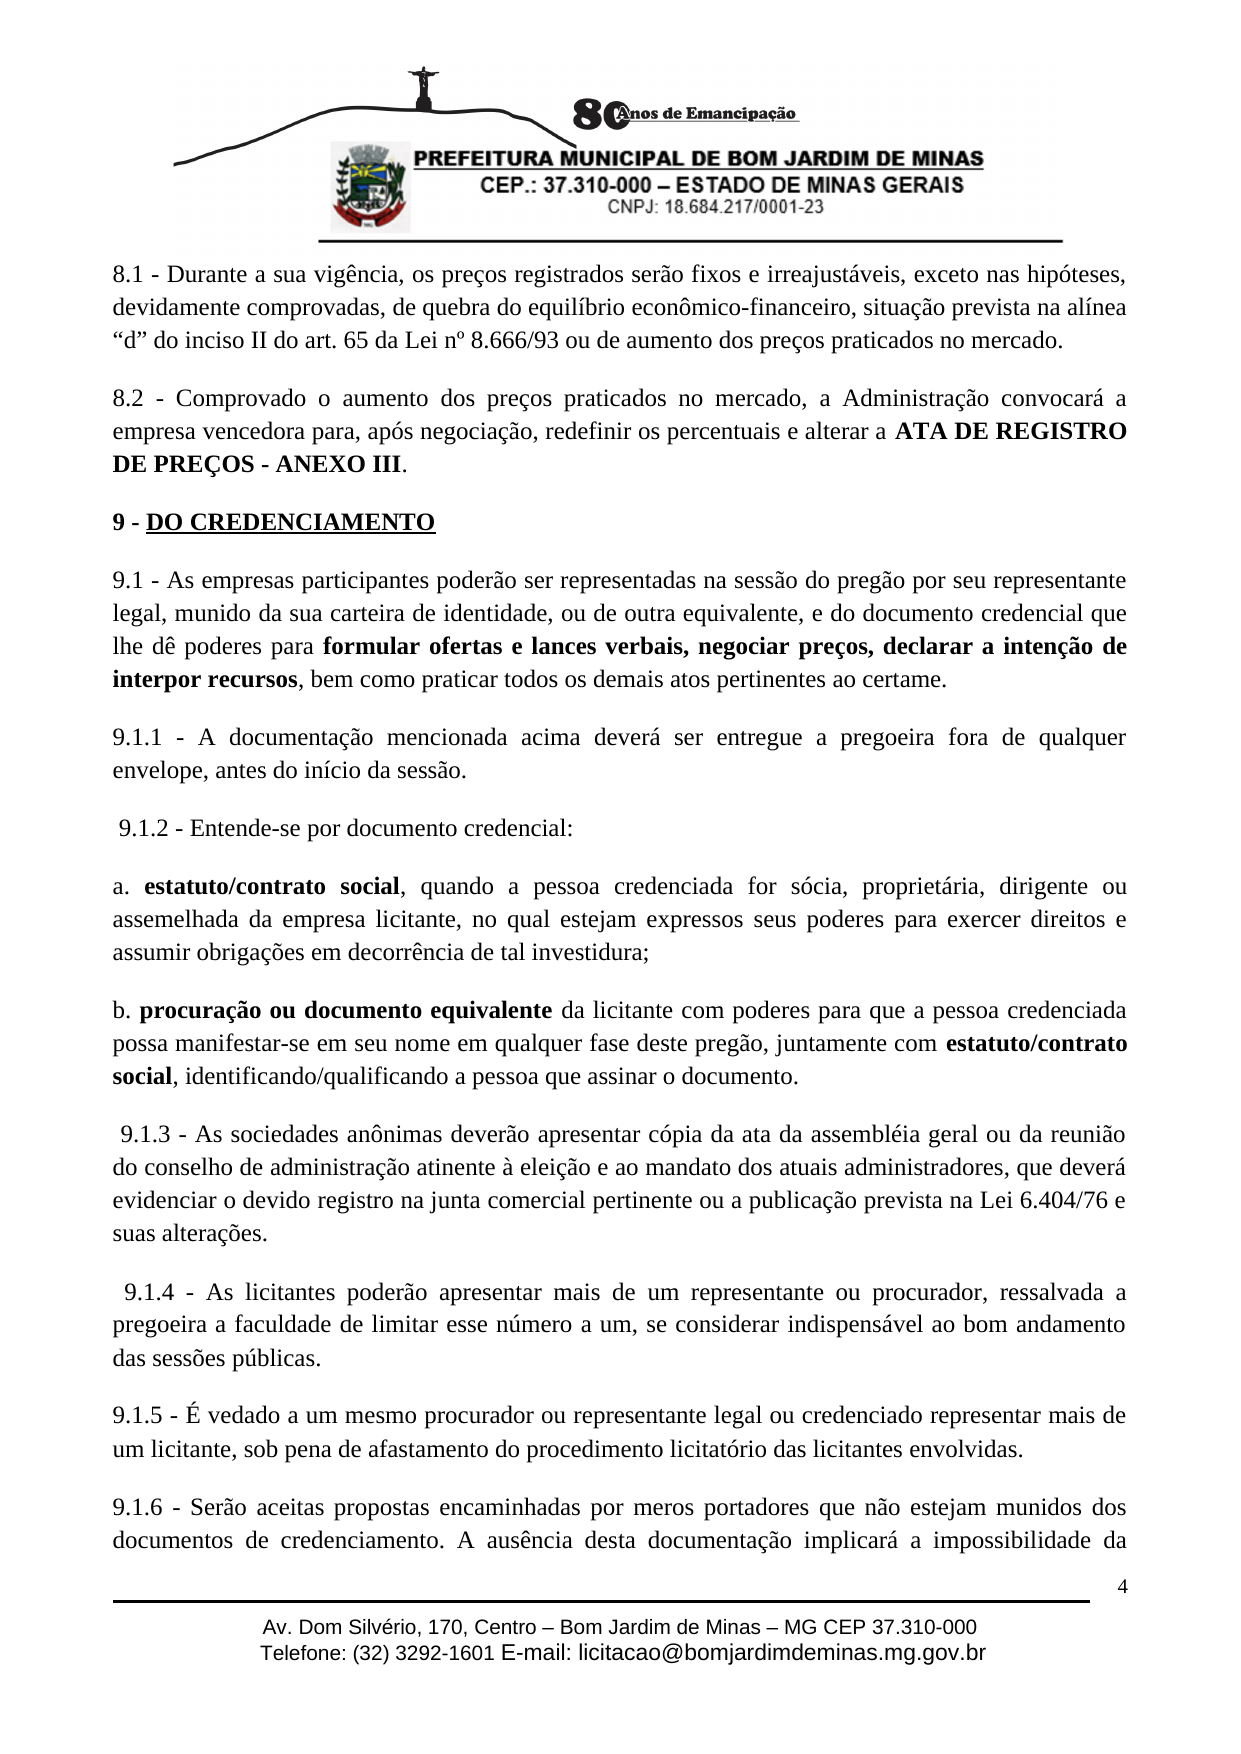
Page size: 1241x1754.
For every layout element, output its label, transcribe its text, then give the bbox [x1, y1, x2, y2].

text 9.1.5 - É vedado a um mesmo procurador ou representante legal ou credenciado representar mais de um licitante, sob pena de afastamento do procedimento licitatório das licitantes envolvidas. [112, 1401, 1128, 1462]
text 8.2 - Comprovado o aumento dos preços praticados no mercado, a Administração convocará a empresa vencedora para, após negociação, redefinir os percentuais e alterar a ATA DE REGISTRO DE PREÇOS - ANEXO III. [112, 383, 1128, 478]
text 9.1.3 - As sociedades anônimas deverão apresentar cópia da ata da assembléia geral ou da reunião do conselho de administração atinente à eleição e ao mandato dos atuais administradores, que deverá evidenciar o devido registro na junta comercial pertinente ou a publicação prevista na Lei 6.404/76 e suas alterações. [112, 1119, 1128, 1247]
text 9.1.1 - A documentação mencionada acima deverá ser entregue a pregoeira fora de qualquer envelope, antes do início da sessão. [112, 722, 1128, 784]
text 9.1.2 - Entende-se por documento credencial: [112, 813, 1128, 842]
text a. estatuto/contrato social, quando a pessoa credenciada for sócia, proprietária, dirigente ou assemelhada da empresa licitante, no qual estejam expressos seus poderes para exercer direitos e assumir obrigações em decorrência de tal investidura; [112, 871, 1128, 966]
picture [173, 62, 1067, 259]
text 9.1.4 - As licitantes poderão apresentar mais de um representante ou procurador, ressalvada a pregoeira a faculdade de limitar esse número a um, se considerar indispensável ao bom andamento das sessões públicas. [112, 1277, 1128, 1371]
text 8.1 - Durante a sua vigência, os preços registrados serão fixos e irreajustáveis, exceto nas hipóteses, devidamente comprovadas, de quebra do equilíbrio econômico-financeiro, situação prevista na alínea “d” do inciso II do art. 65 da Lei nº 8.666/93 ou de aumento dos preços praticados no mercado. [112, 259, 1128, 354]
text 9 - DO CREDENCIAMENTO [112, 507, 1128, 536]
text b. procuração ou documento equivalente da licitante com poderes para que a pessoa credenciada possa manifestar-se em seu nome em qualquer fase deste pregão, juntamente com estatuto/contrato social, identificando/qualificando a pessoa que assinar o documento. [112, 995, 1128, 1090]
text 9.1 - As empresas participantes poderão ser representadas na sessão do pregão por seu representante legal, munido da sua carteira de identidade, ou de outra equivalente, e do documento credencial que lhe dê poderes para formular ofertas e lances verbais, negociar preços, declarar a intenção de interpor recursos, bem como praticar todos os demais atos pertinentes ao certame. [112, 565, 1128, 693]
